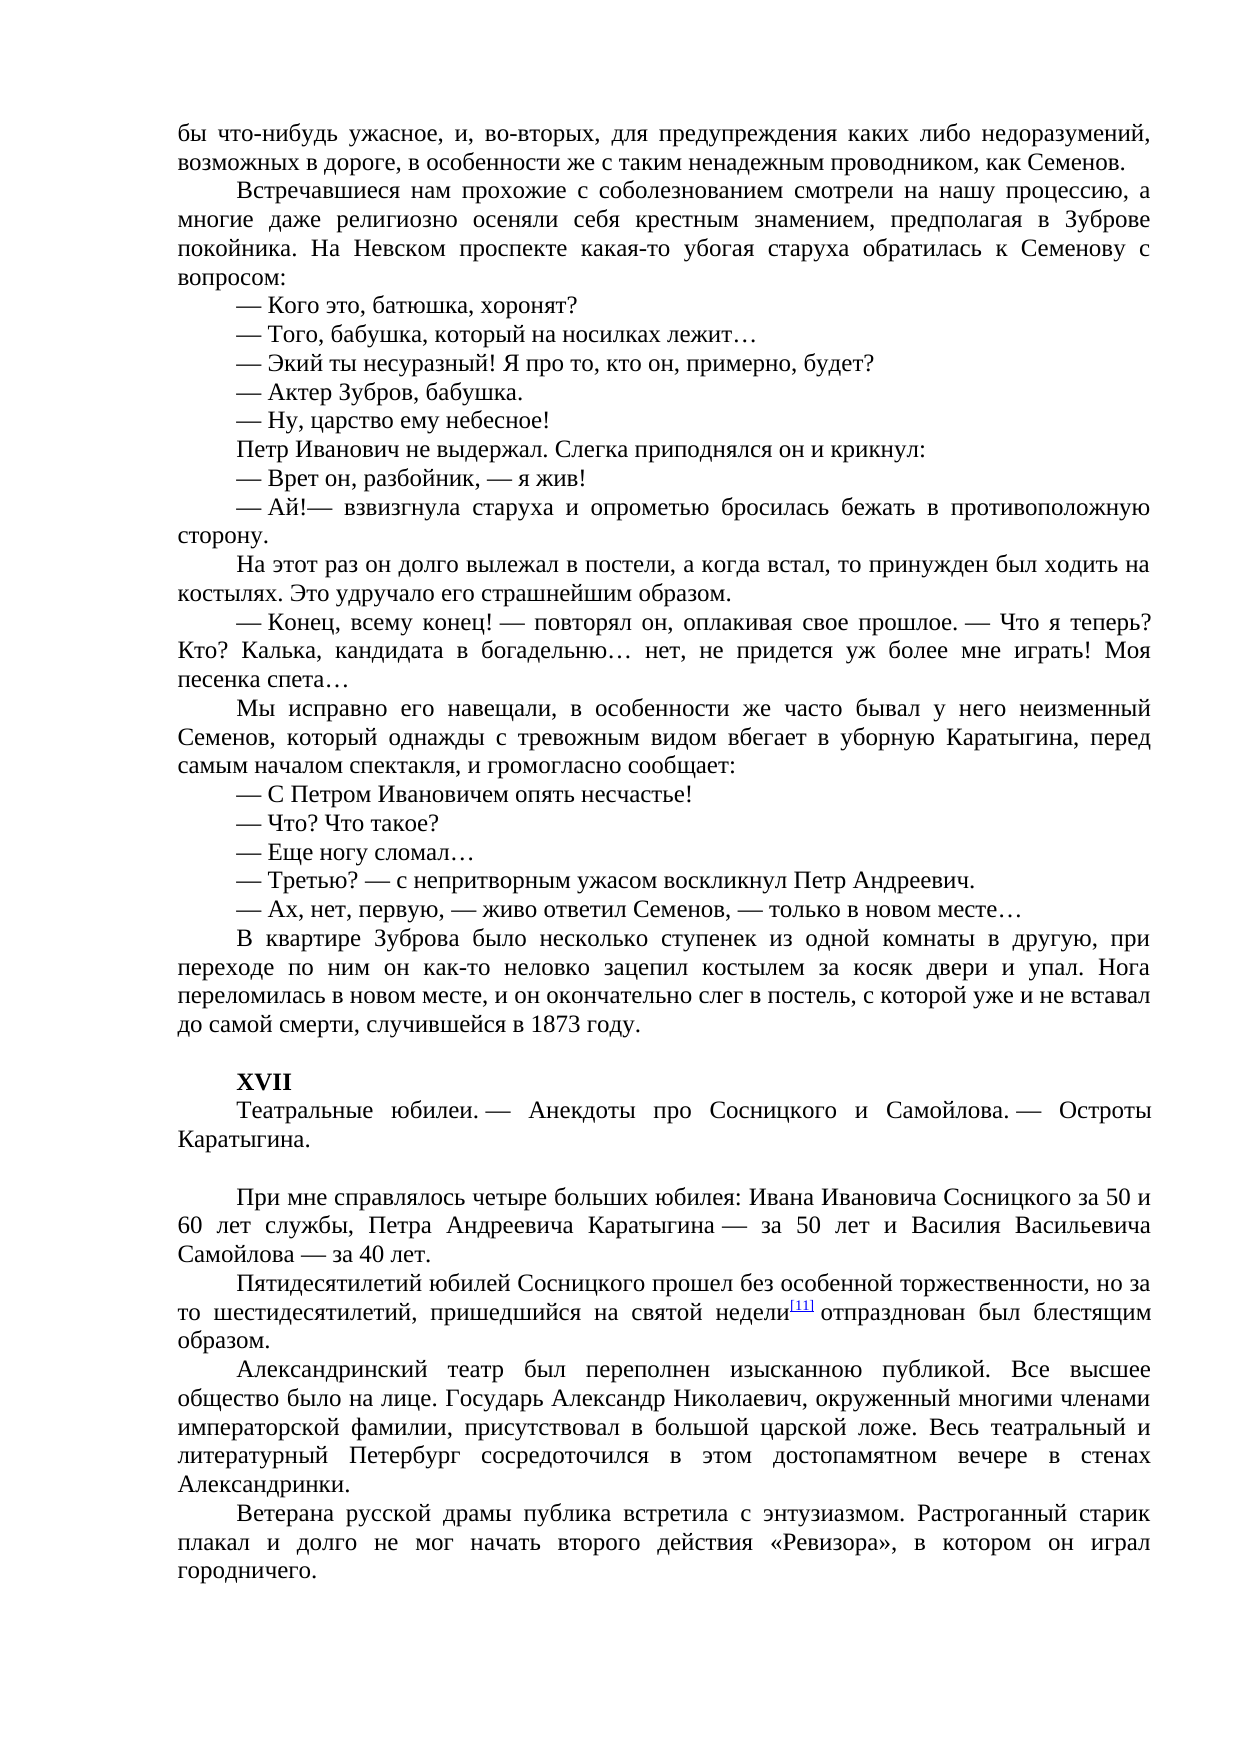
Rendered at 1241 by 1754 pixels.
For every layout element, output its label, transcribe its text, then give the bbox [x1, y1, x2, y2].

text — Ай!— взвизгнула старуха и опрометью бросилась бежать в противоположную сторону. [177, 492, 1152, 549]
text — Того, бабушка, который на носилках лежит… [177, 319, 1152, 348]
text — Ах, нет, первую, — живо ответил Семенов, — только в новом месте… [177, 894, 1152, 923]
text — Врет он, разбойник, — я жив! [177, 463, 1152, 492]
text Мы исправно его навещали, в особенности же часто бывал у него неизменный Семенов, который однажды с тревожным видом вбегает в уборную Каратыгина, перед самым началом спектакля, и громогласно сообщает: [177, 693, 1152, 779]
text — Актер Зубров, бабушка. [177, 377, 1152, 406]
text XVII [177, 1067, 1152, 1096]
text В квартире Зуброва было несколько ступенек из одной комнаты в другую, при переходе по ним он как-то неловко зацепил костылем за косяк двери и упал. Нога переломилась в новом месте, и он окончательно слег в постель, с которой уже и не вставал до самой смерти, случившейся в 1873 году. [177, 923, 1152, 1038]
text — Еще ногу сломал… [177, 837, 1152, 866]
text — Ну, царство ему небесное! [177, 406, 1152, 434]
text — Экий ты несуразный! Я про то, кто он, примерно, будет? [177, 348, 1152, 377]
text При мне справлялось четыре больших юбилея: Ивана Ивановича Сосницкого за 50 и 60 лет службы, Петра Андреевича Каратыгина — за 50 лет и Василия Васильевича Самойлова — за 40 лет. [177, 1182, 1152, 1268]
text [177, 118, 1152, 176]
text — Что? Что такое? [177, 808, 1152, 837]
text — Кого это, батюшка, хоронят? [177, 291, 1152, 319]
text Пятидесятилетий юбилей Сосницкого прошел без особенной торжественности, но за то шестидесятилетий, пришедшийся на святой недели [11] отпразднован был блестящим образом. [177, 1268, 1152, 1354]
text — С Петром Ивановичем опять несчастье! [177, 779, 1152, 808]
text Встречавшиеся нам прохожие с соболезнованием смотрели на нашу процессию, а многие даже религиозно осеняли себя крестным знамением, предполагая в Зуброве покойника. На Невском проспекте какая-то убогая старуха обратилась к Семенову с вопросом: [177, 176, 1152, 291]
text Ветерана русской драмы публика встретила с энтузиазмом. Растроганный старик плакал и долго не мог начать второго действия «Ревизора», в котором он играл городничего. [177, 1498, 1152, 1584]
text — Конец, всему конец! — повторял он, оплакивая свое прошлое. — Что я теперь? Кто? Калька, кандидата в богадельню… нет, не придется уж более мне играть! Моя песенка спета… [177, 607, 1152, 693]
text Театральные юбилеи. — Анекдоты про Сосницкого и Самойлова. — Остроты Каратыгина. [177, 1096, 1152, 1153]
text На этот раз он долго вылежал в постели, а когда встал, то принужден был ходить на костылях. Это удручало его страшнейшим образом. [177, 549, 1152, 607]
text Александринский театр был переполнен изысканною публикой. Все высшее общество было на лице. Государь Александр Николаевич, окруженный многими членами императорской фамилии, присутствовал в большой царской ложе. Весь театральный и литературный Петербург сосредоточился в этом достопамятном вечере в стенах Александринки. [177, 1354, 1152, 1498]
text Петр Иванович не выдержал. Слегка приподнялся он и крикнул: [177, 434, 1152, 463]
text — Третью? — с непритворным ужасом воскликнул Петр Андреевич. [177, 866, 1152, 894]
